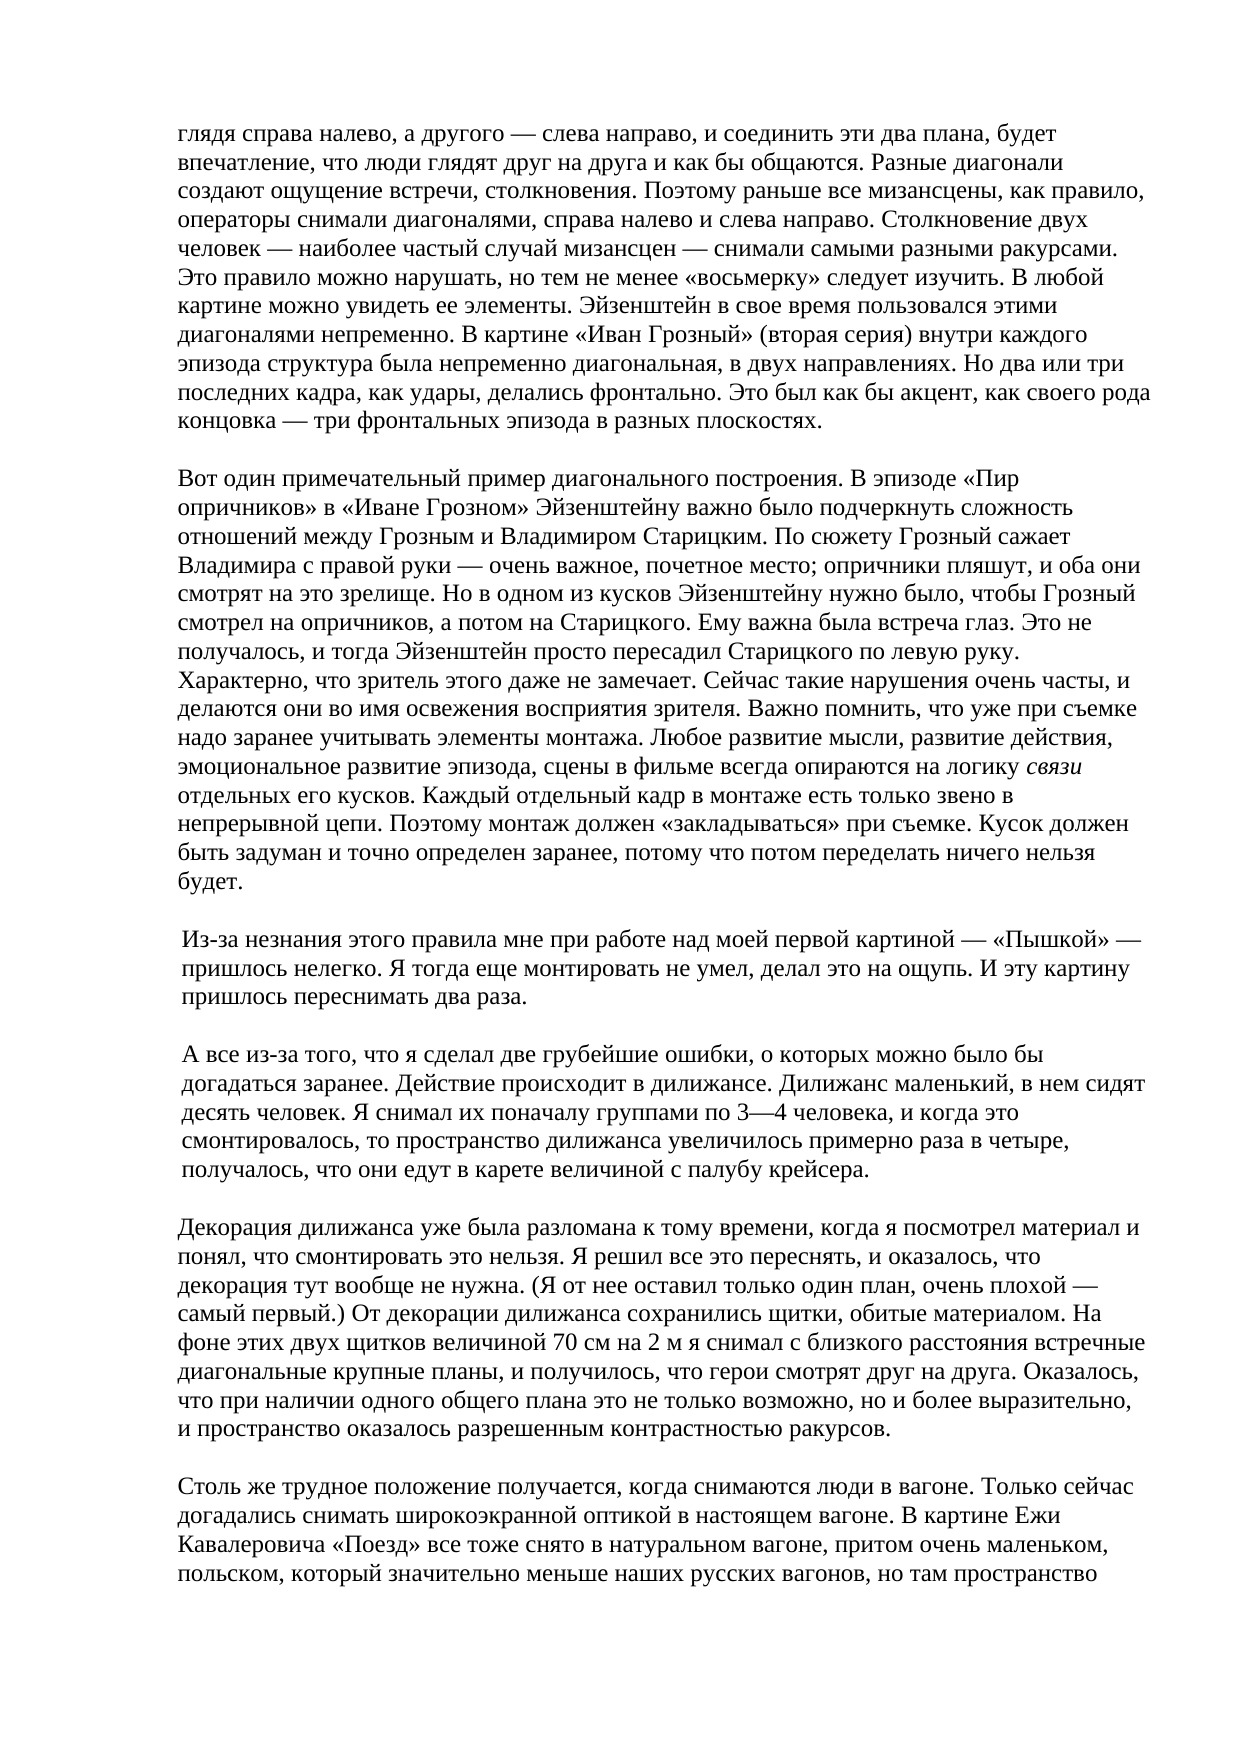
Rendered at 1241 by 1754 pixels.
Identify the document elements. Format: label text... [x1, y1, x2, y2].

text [177, 1471, 1152, 1586]
text Вот один примечательный пример диагонального построения. В эпизоде «Пир опричников» в «Иване Грозном» Эйзенштейну важно было подчеркнуть сложность отношений между Грозным и Владимиром Старицким. По сюжету Грозный сажает Владимира с правой руки — очень важное, почетное место; опричники пляшут, и оба они смотрят на это зрелище. Но в одном из кусков Эйзенштейну нужно было, чтобы Грозный смотрел на опричников, а потом на Старицкого. Ему важна была встреча глаз. Это не получалось, и тогда Эйзенштейн просто пересадил Старицкого по левую руку. Характерно, что зритель этого даже не замечает. Сейчас такие нарушения очень часты, и делаются они во имя освежения восприятия зрителя. Важно помнить, что уже при съемке надо заранее учитывать элементы монтажа. Любое развитие мысли, развитие действия, эмоциональное развитие эпизода, сцены в фильме всегда опираются на логику связи отдельных его кусков. Каждый отдельный кадр в монтаже есть только звено в непрерывной цепи. Поэтому монтаж должен «закладываться» при съемке. Кусок должен быть задуман и точно определен заранее, потому что потом переделать ничего нельзя будет. [177, 463, 1152, 895]
text А все из-за того, что я сделал две грубейшие ошибки, о которых можно было бы догадаться заранее. Действие происходит в дилижансе. Дилижанс маленький, в нем сидят десять человек. Я снимал их поначалу группами по 3—4 человека, и когда это смонтировалось, то пространство дилижанса увеличилось примерно раза в четыре, получалось, что они едут в карете величиной с палубу крейсера. [181, 1039, 1152, 1183]
text Из-за незнания этого правила мне при работе над моей первой картиной — «Пышкой» — пришлось нелегко. Я тогда еще монтировать не умел, делал это на ощупь. И эту картину пришлось переснимать два раза. [181, 924, 1152, 1010]
text Декорация дилижанса уже была разломана к тому времени, когда я посмотрел материал и понял, что смонтировать это нельзя. Я решил все это переснять, и оказалось, что декорация тут вообще не нужна. (Я от нее оставил только один план, очень плохой — самый первый.) От декорации дилижанса сохранились щитки, обитые материалом. На фоне этих двух щитков величиной на я снимал с близкого расстояния встречные диагональные крупные планы, и получилось, что герои смотрят друг на друга. Оказалось, что при наличии одного общего плана это не только возможно, но и более выразительно, и пространство оказалось разрешенным контрастностью ракурсов. [177, 1212, 1152, 1442]
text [177, 118, 1152, 434]
